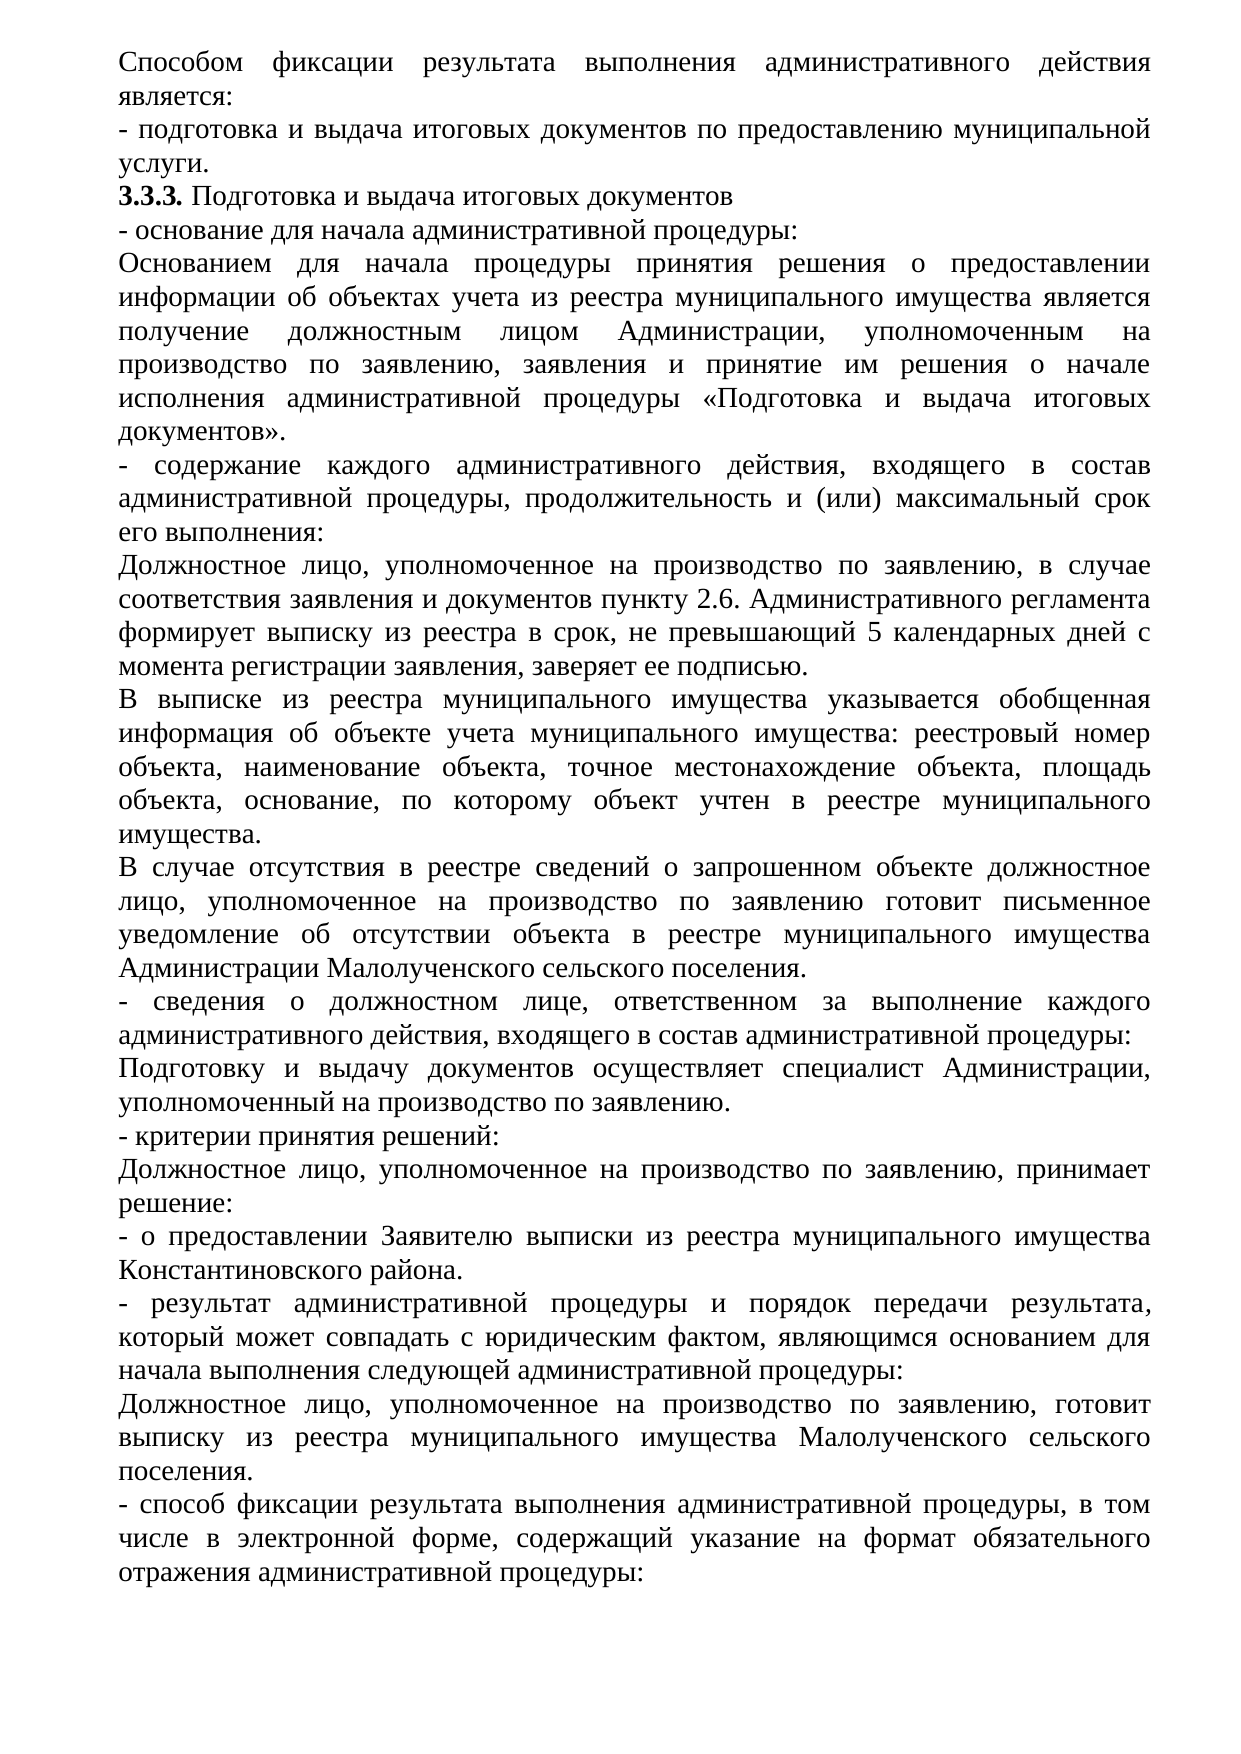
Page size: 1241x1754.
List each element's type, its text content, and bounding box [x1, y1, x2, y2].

text - о предоставлении Заявителю выписки из реестра муниципального имущества Константиновского района. [118, 1218, 1152, 1285]
text Основанием для начала процедуры принятия решения о предоставлении информации об объектах учета из реестра муниципального имущества является получение должностным лицом Администрации, уполномоченным на производство по заявлению, заявления и принятие им решения о начале исполнения административной процедуры «Подготовка и выдача итоговых документов». [118, 246, 1152, 447]
text Должностное лицо, уполномоченное на производство по заявлению, готовит выписку из реестра муниципального имущества Малолученского сельского поселения. [118, 1386, 1152, 1487]
text - способ фиксации результата выполнения административной процедуры, в том числе в электронной форме, содержащий указание на формат обязательного отражения административной процедуры: [118, 1487, 1152, 1587]
text Способом фиксации результата выполнения административного действия является: [118, 44, 1152, 111]
text В случае отсутствия в реестре сведений о запрошенном объекте должностное лицо, уполномоченное на производство по заявлению готовит письменное уведомление об отсутствии объекта в реестре муниципального имущества Администрации Малолученского сельского поселения. [118, 849, 1152, 983]
text В выписке из реестра муниципального имущества указывается обобщенная информация об объекте учета муниципального имущества: реестровый номер объекта, наименование объекта, точное местонахождение объекта, площадь объекта, основание, по которому объект учтен в реестре муниципального имущества. [118, 682, 1152, 849]
text 3.3.3. Подготовка и выдача итоговых документов [118, 178, 1152, 212]
text Подготовку и выдачу документов осуществляет специалист Администрации, уполномоченный на производство по заявлению. [118, 1051, 1152, 1118]
text - критерии принятия решений: [118, 1118, 1152, 1151]
text - содержание каждого административного действия, входящего в состав административной процедуры, продолжительность и (или) максимальный срок его выполнения: [118, 447, 1152, 547]
text Должностное лицо, уполномоченное на производство по заявлению, принимает решение: [118, 1151, 1152, 1218]
text Должностное лицо, уполномоченное на производство по заявлению, в случае соответствия заявления и документов пункту 2.6. Административного регламента формирует выписку из реестра в срок, не превышающий 5 календарных дней с момента регистрации заявления, заверяет ее подписью. [118, 547, 1152, 682]
text - подготовка и выдача итоговых документов по предоставлению муниципальной услуги. [118, 111, 1152, 178]
text - сведения о должностном лице, ответственном за выполнение каждого административного действия, входящего в состав административной процедуры: [118, 983, 1152, 1051]
text - основание для начала административной процедуры: [118, 212, 1152, 246]
text - результат административной процедуры и порядок передачи результата, который может совпадать с юридическим фактом, являющимся основанием для начала выполнения следующей административной процедуры: [118, 1285, 1152, 1386]
